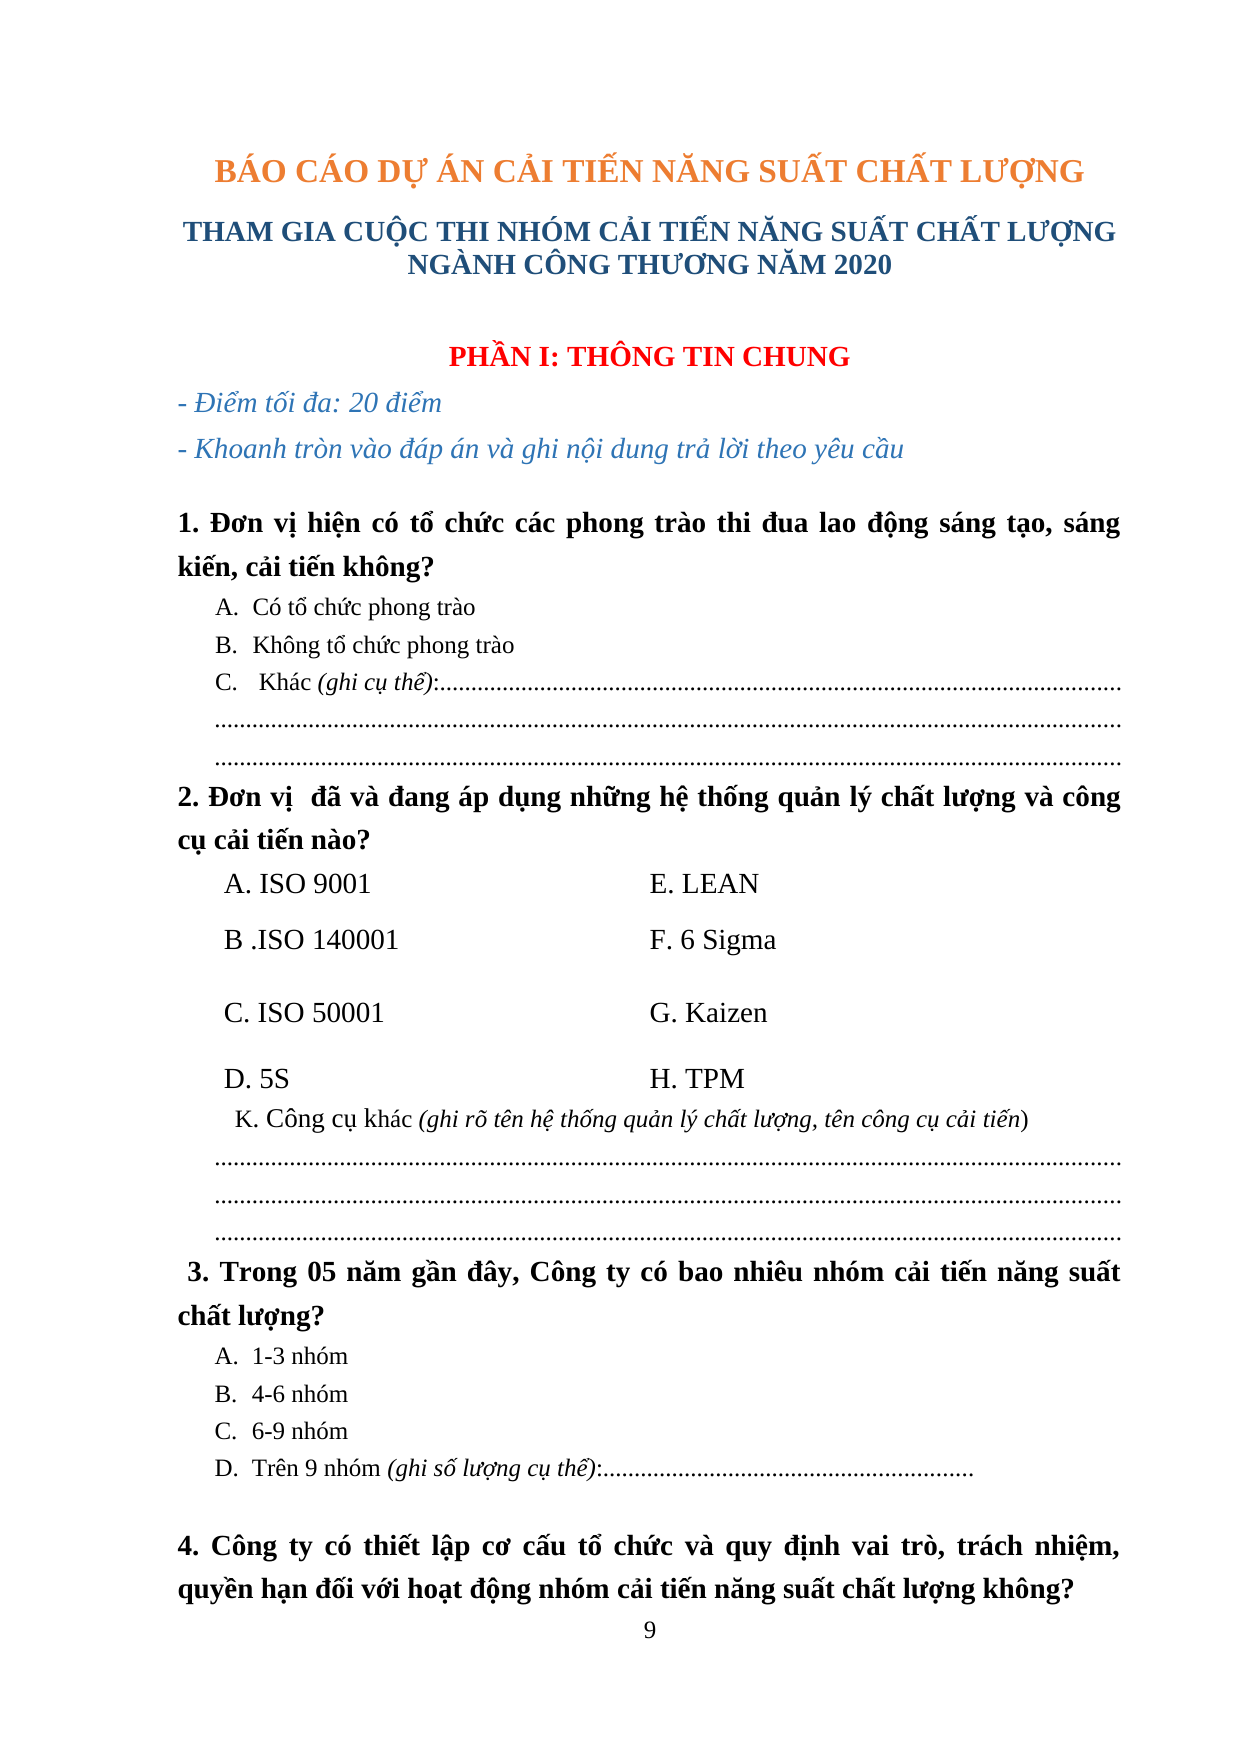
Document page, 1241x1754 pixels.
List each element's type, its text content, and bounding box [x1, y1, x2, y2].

table_cell B .ISO 140001 [212, 922, 638, 995]
list 1-3 nhóm [214, 1341, 1122, 1370]
table_cell G. Kaizen [638, 995, 1110, 1061]
text - Khoanh tròn vào đáp án và ghi nội dung trả lời theo yêu cầu [177, 432, 1122, 465]
text BÁO CÁO DỰ ÁN CẢI TIẾN NĂNG SUẤT CHẤT LƯỢNG [177, 152, 1122, 190]
list Khác (ghi cụ thể): [215, 667, 1122, 696]
text 2. Đơn vị đã và đang áp dụng những hệ thống quản lý chất lượng và công cụ cải tiến nào? [177, 779, 1122, 856]
table_header E. LEAN [638, 866, 1110, 922]
text PHẦN I: THÔNG TIN CHUNG [177, 339, 1122, 373]
list 6-9 nhóm [214, 1416, 1122, 1445]
text 3. Trong 05 năm gần đây, Công ty có bao nhiêu nhóm cải tiến năng suất chất lượng? [177, 1254, 1122, 1331]
text THAM GIA CUỘC THI NHÓM CẢI TIẾN NĂNG SUẤT CHẤT LƯỢNG NGÀNH CÔNG THƯƠNG NĂM 2020 [177, 214, 1122, 281]
text 4. Công ty có thiết lập cơ cấu tổ chức và quy định vai trò, trách nhiệm, quyền hạn đối với hoạt động nhóm cải tiến năng suất chất lượng không? [177, 1528, 1122, 1605]
list Có tổ chức phong trào [215, 592, 1122, 621]
table_cell F. 6 Sigma [638, 922, 1110, 995]
table_header A. ISO 9001 [212, 866, 638, 922]
text - Điểm tối đa: 20 điểm [177, 386, 1122, 419]
list K. Công cụ khác (ghi rõ tên hệ thống quản lý chất lượng, tên công cụ cải tiến) [221, 1102, 1122, 1133]
list Trên 9 nhóm (ghi số lượng cụ thể): [214, 1453, 1122, 1482]
table_cell C. ISO 50001 [212, 995, 638, 1061]
table_cell H. TPM [638, 1061, 1110, 1102]
text 1. Đơn vị hiện có tổ chức các phong trào thi đua lao động sáng tạo, sáng kiến, cải tiến không? [177, 505, 1122, 582]
list Không tổ chức phong trào [215, 630, 1122, 658]
table_cell D. 5S [212, 1061, 638, 1102]
list 4-6 nhóm [214, 1379, 1122, 1407]
